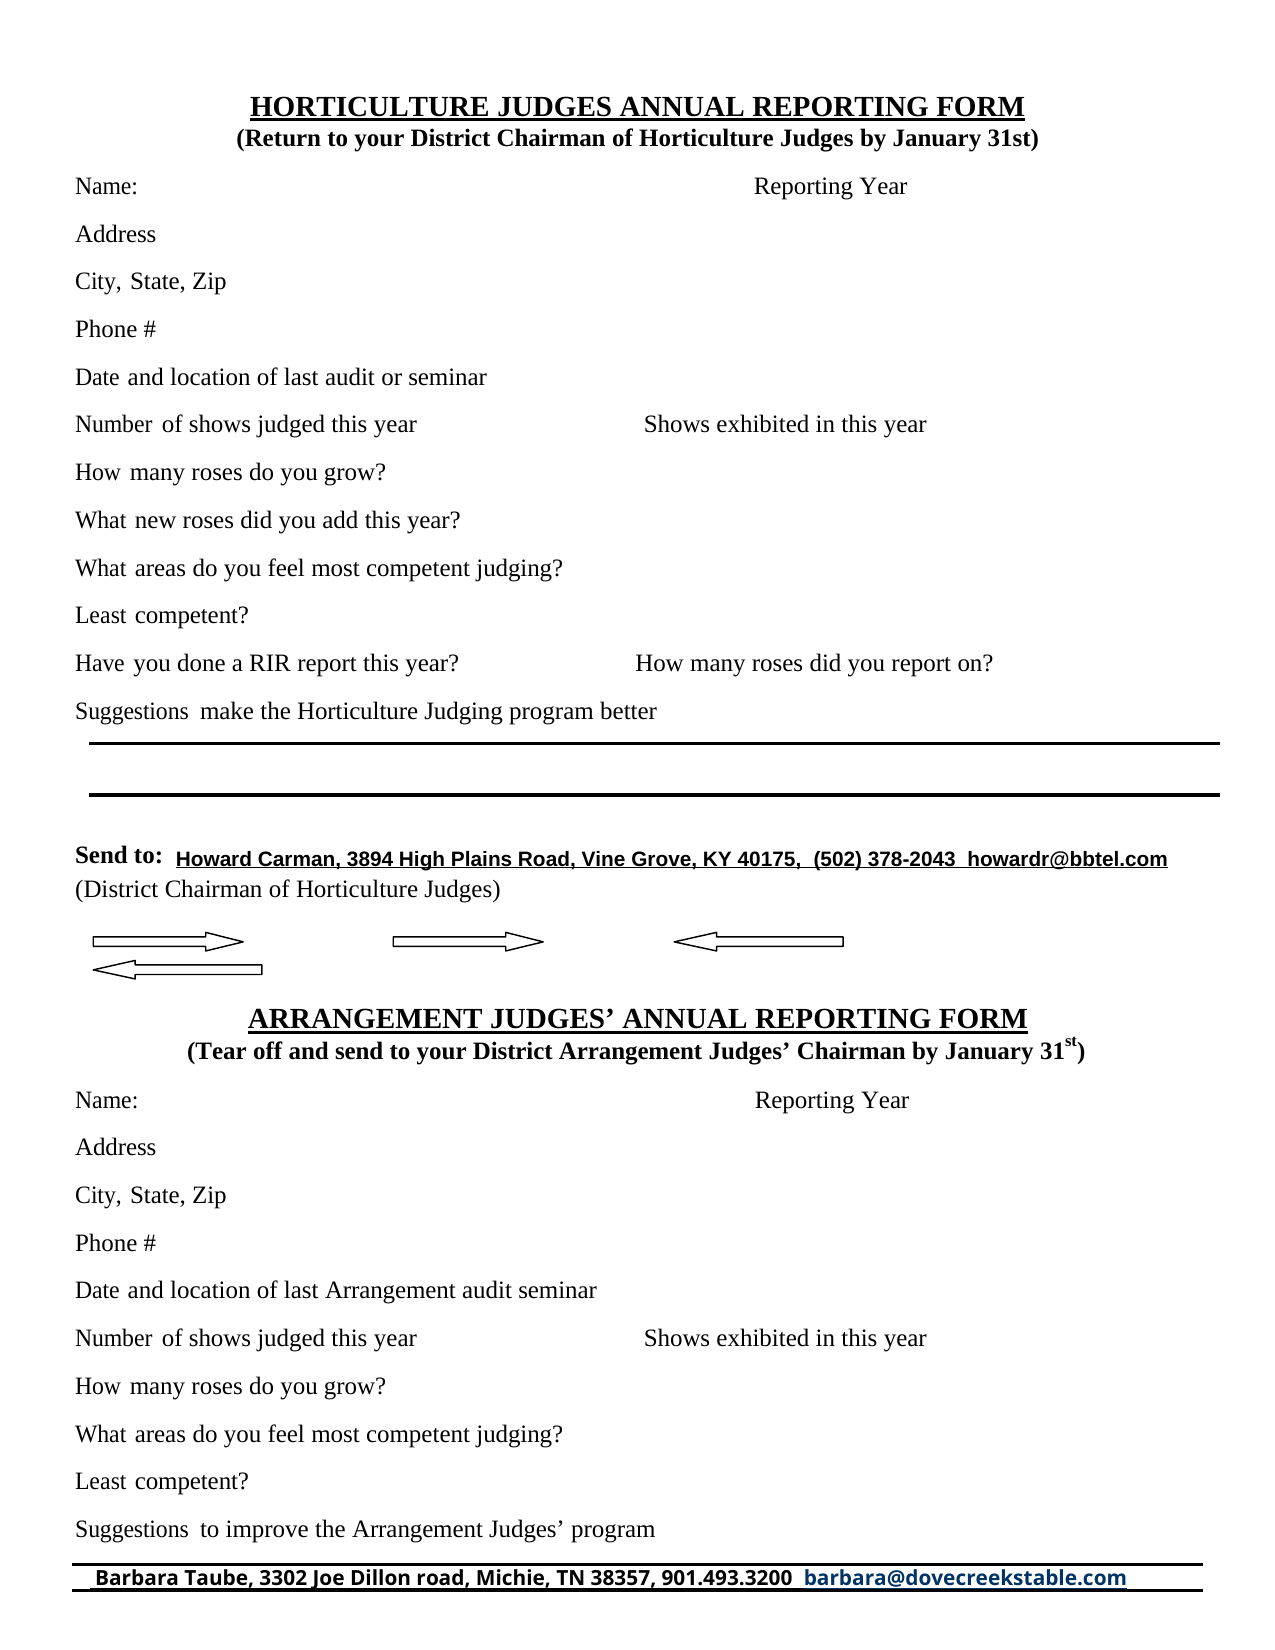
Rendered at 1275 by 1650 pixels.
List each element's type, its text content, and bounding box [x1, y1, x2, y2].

subtitle (Return to your District Chairman of Horticulture Judges by January 31st) [236, 123, 1039, 152]
text Name: Reporting Year Address City, State, Zip Phone # Date and location of last audit or seminar Number of shows judged this year Shows exhibited in this year How many roses do you grow? What new roses did you add this year? What areas do you feel most competent judging? Least competent? Have you done a RIR report this year? How many roses did you report on? Suggestions make the Horticulture Judging program better [75, 171, 1169, 724]
subtitle (Tear off and send to your District Arrangement Judges’ Chairman by January 31st) [75, 1035, 1217, 1066]
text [89, 1562, 1217, 1592]
subtitle ARRANGEMENT JUDGES’ ANNUAL REPORTING FORM [248, 1003, 1217, 1035]
text Name: Reporting Year Address City, State, Zip Phone # Date and location of last Arrangement audit seminar Number of shows judged this year Shows exhibited in this year How many roses do you grow? What areas do you feel most competent judging? Least competent? Suggestions to improve the Arrangement Judges’ program [75, 1085, 1169, 1543]
text Send to: Howard Carman, 3894 High Plains Road, Vine Grove, KY 40175, (502) 378-2043 howardr@bbtel.com (District Chairman of Horticulture Judges) [75, 841, 1217, 904]
subtitle HORTICULTURE JUDGES ANNUAL REPORTING FORM [235, 90, 1039, 123]
